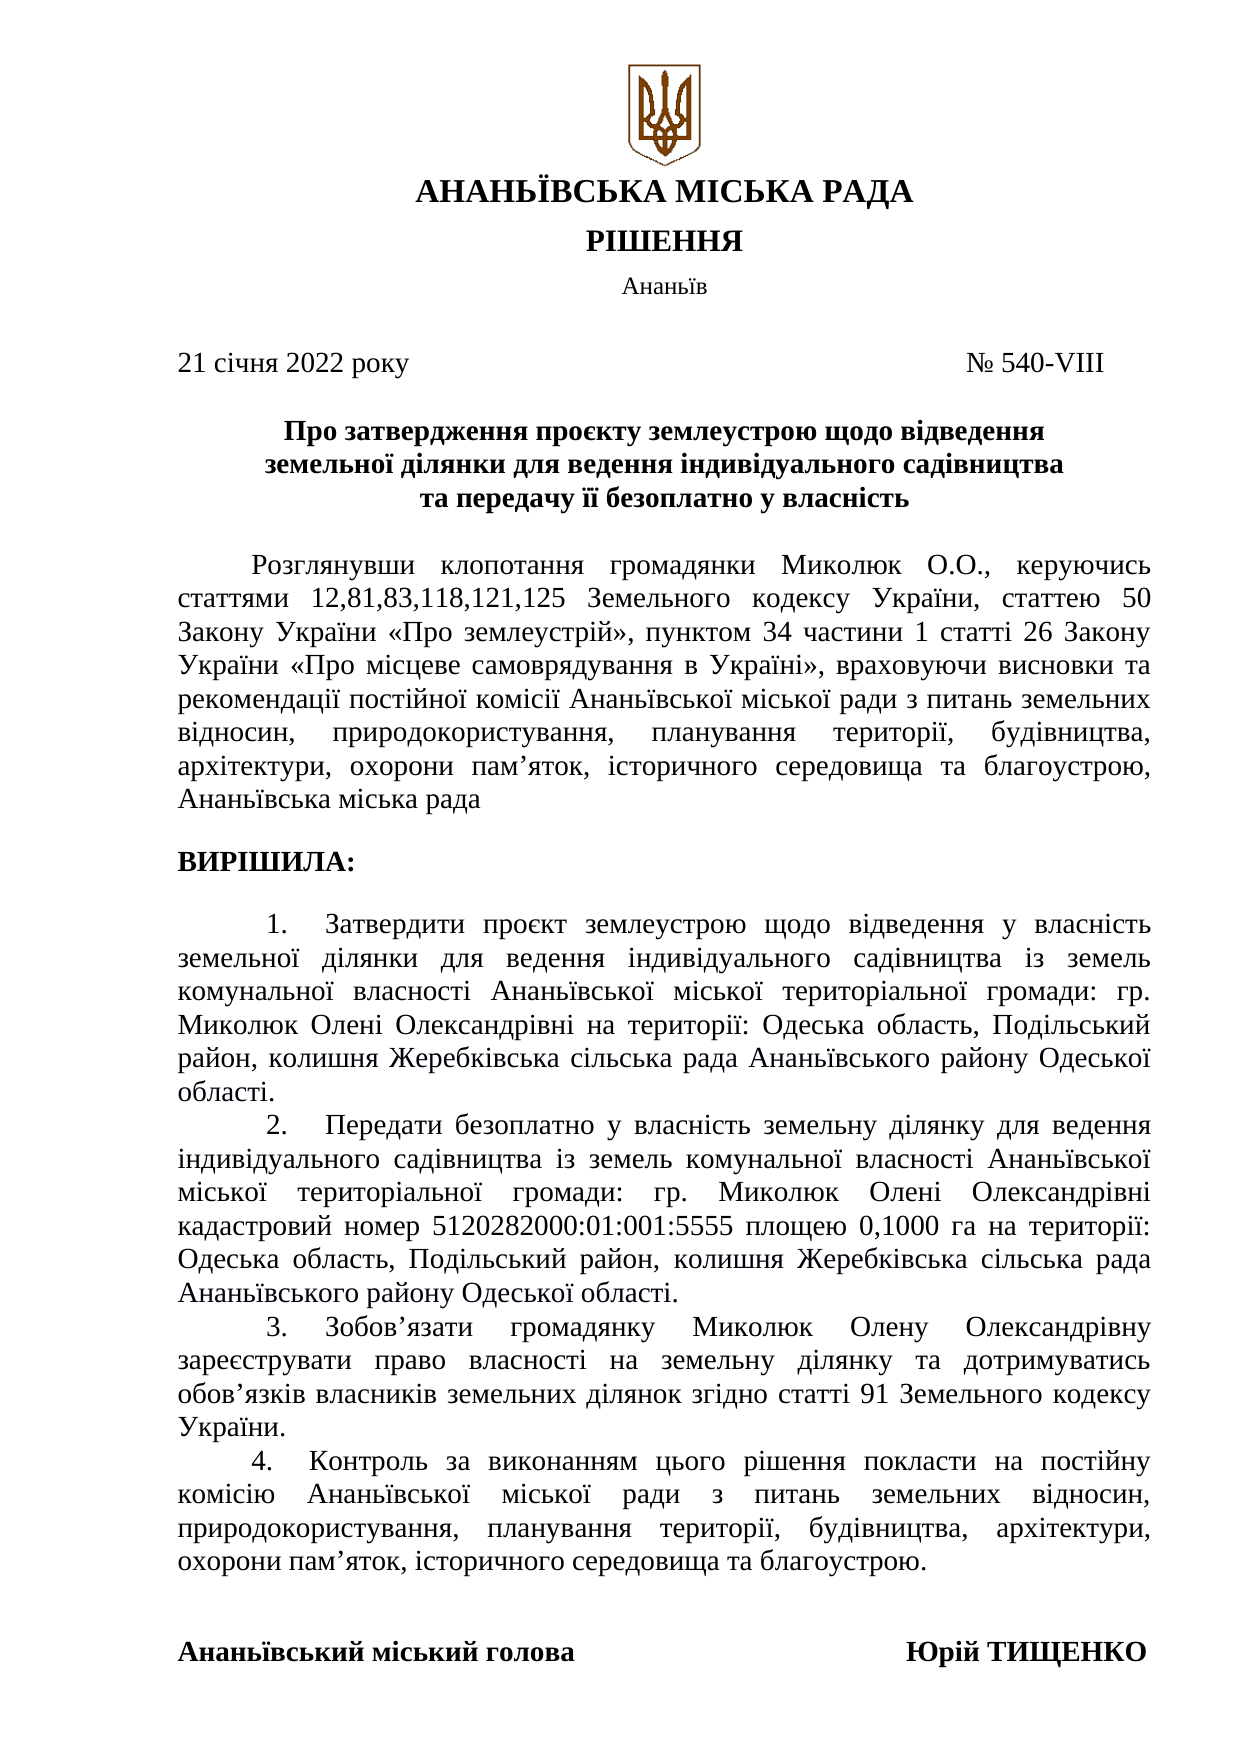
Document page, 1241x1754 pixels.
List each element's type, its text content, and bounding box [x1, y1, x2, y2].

list Зобов’язати громадянку Миколюк Олену Олександрівну зареєструвати право власності на земельну ділянку та дотримуватись обов’язків власників земельних ділянок згідно статті 91 Земельного кодексу України. [177, 1309, 1152, 1443]
text Про затвердження проєкту землеустрою щодо відведення [177, 413, 1152, 446]
text та передачу її безоплатно у власність [177, 480, 1152, 513]
picture [621, 59, 708, 172]
list Передати безоплатно у власність земельну ділянку для ведення індивідуального садівництва із земель комунальної власності Ананьївської міської територіальної громади: гр. Миколюк Олені Олександрівні кадастровий номер 5120282000:01:001:5555 площею 0,1000 га на території: Одеська область, Подільський район, колишня Жеребківська сільська рада Ананьївського району Одеської області. [177, 1107, 1152, 1309]
text РІШЕННЯ [177, 222, 1152, 258]
text ВИРІШИЛА: [177, 844, 1152, 877]
text 21 січня 2022 року № 540-VІІІ [177, 346, 1152, 379]
text Розглянувши клопотання громадянки Миколюк О.О., керуючись статтями 12,81,83,118,121,125 Земельного кодексу України, статтею 50 Закону України «Про землеустрій», пунктом 34 частини 1 статті 26 Закону України «Про місцеве самоврядування в Україні», враховуючи висновки та рекомендації постійної комісії Ананьївської міської ради з питань земельних відносин, природокористування, планування території, будівництва, архітектури, охорони пам’яток, історичного середовища та благоустрою, Ананьївська міська рада [177, 547, 1152, 815]
text АНАНЬЇВСЬКА МІСЬКА РАДА [177, 172, 1152, 210]
list Затвердити проєкт землеустрою щодо відведення у власність земельної ділянки для ведення індивідуального садівництва із земель комунальної власності Ананьївської міської територіальної громади: гр. Миколюк Олені Олександрівні на території: Одеська область, Подільський район, колишня Жеребківська сільська рада Ананьївського району Одеської області. [177, 906, 1152, 1107]
text Ананьївський міський голова Юрій ТИЩЕНКО [177, 1634, 1152, 1668]
text земельної ділянки для ведення індивідуального садівництва [177, 446, 1152, 480]
text 4. Контроль за виконанням цього рішення покласти на постійну комісію Ананьївської міської ради з питань земельних відносин, природокористування, планування території, будівництва, архітектури, охорони пам’яток, історичного середовища та благоустрою. [177, 1443, 1152, 1577]
text Ананьїв [177, 271, 1152, 299]
